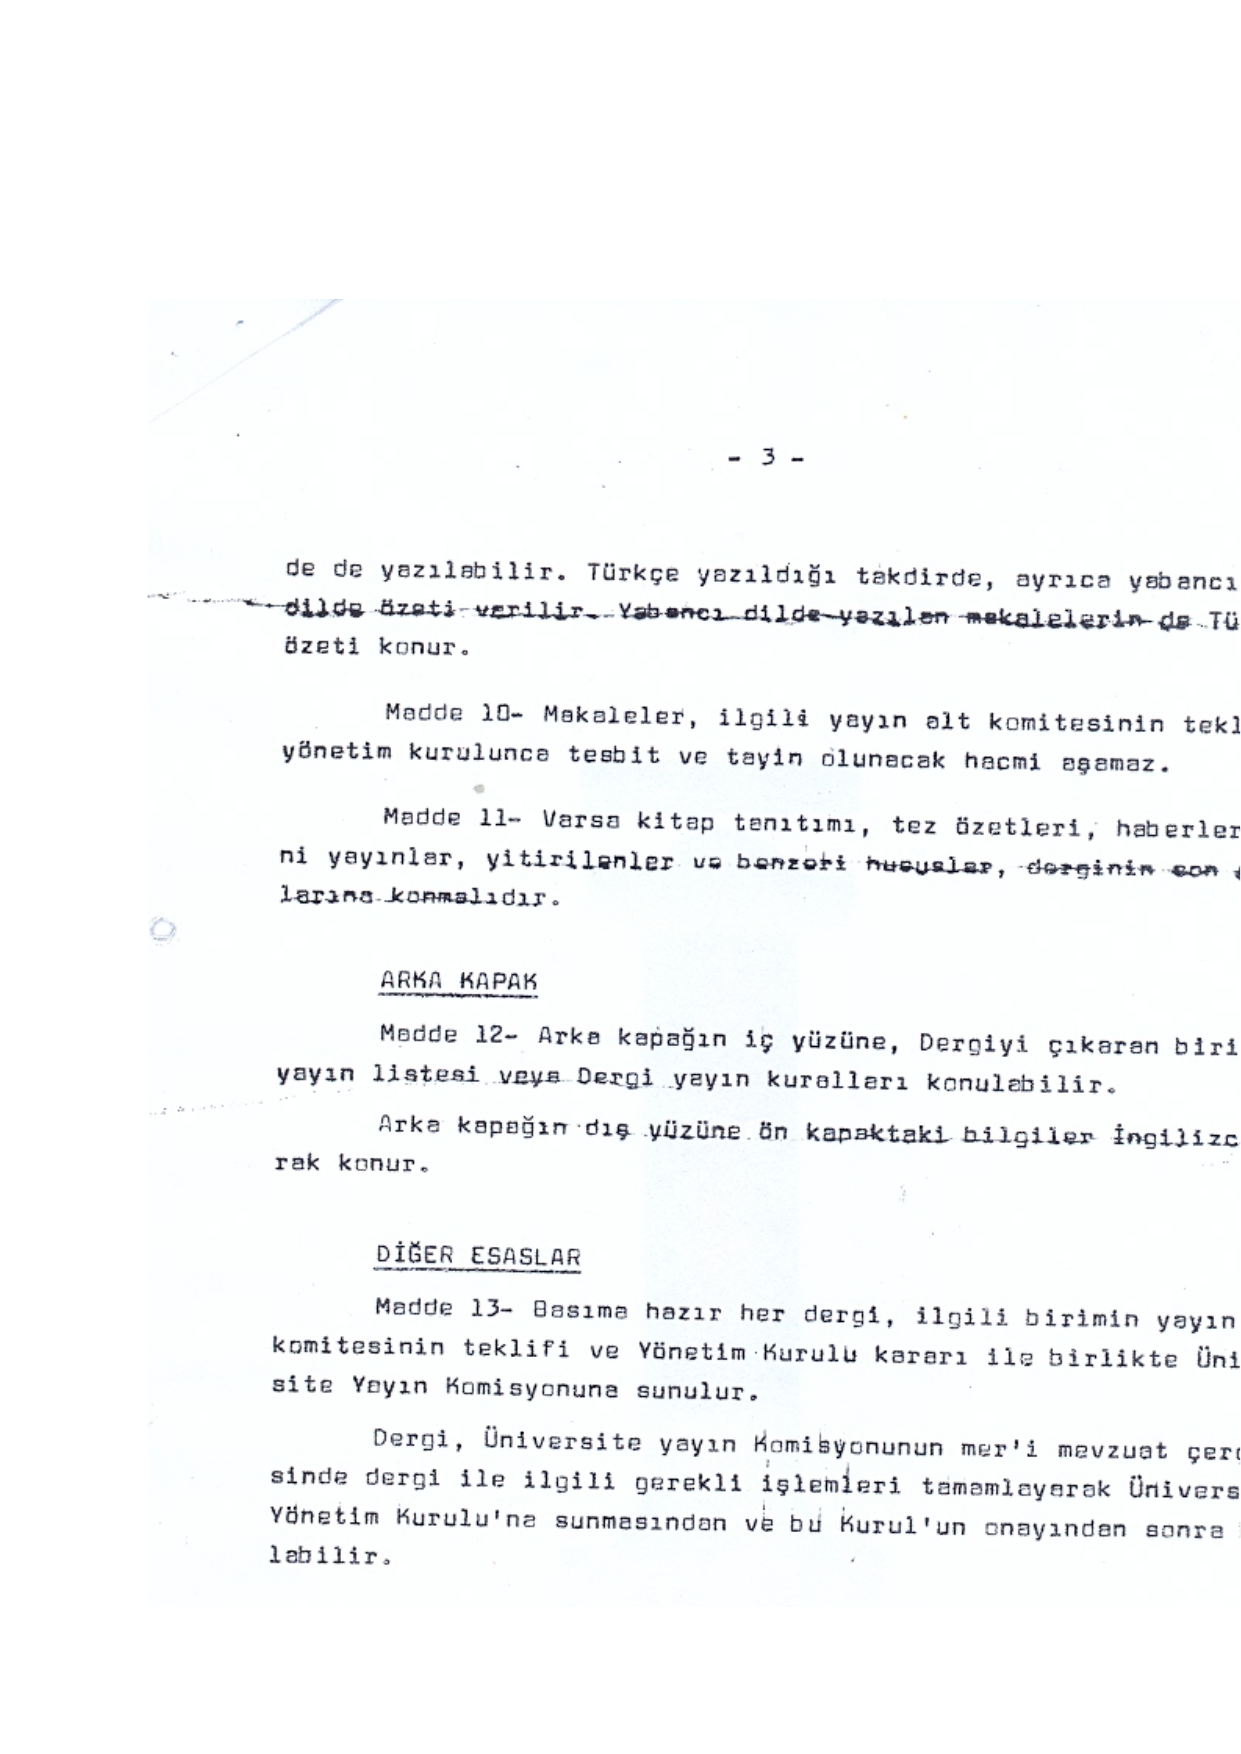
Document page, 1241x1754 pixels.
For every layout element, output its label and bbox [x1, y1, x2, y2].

picture [147, 299, 1241, 1607]
